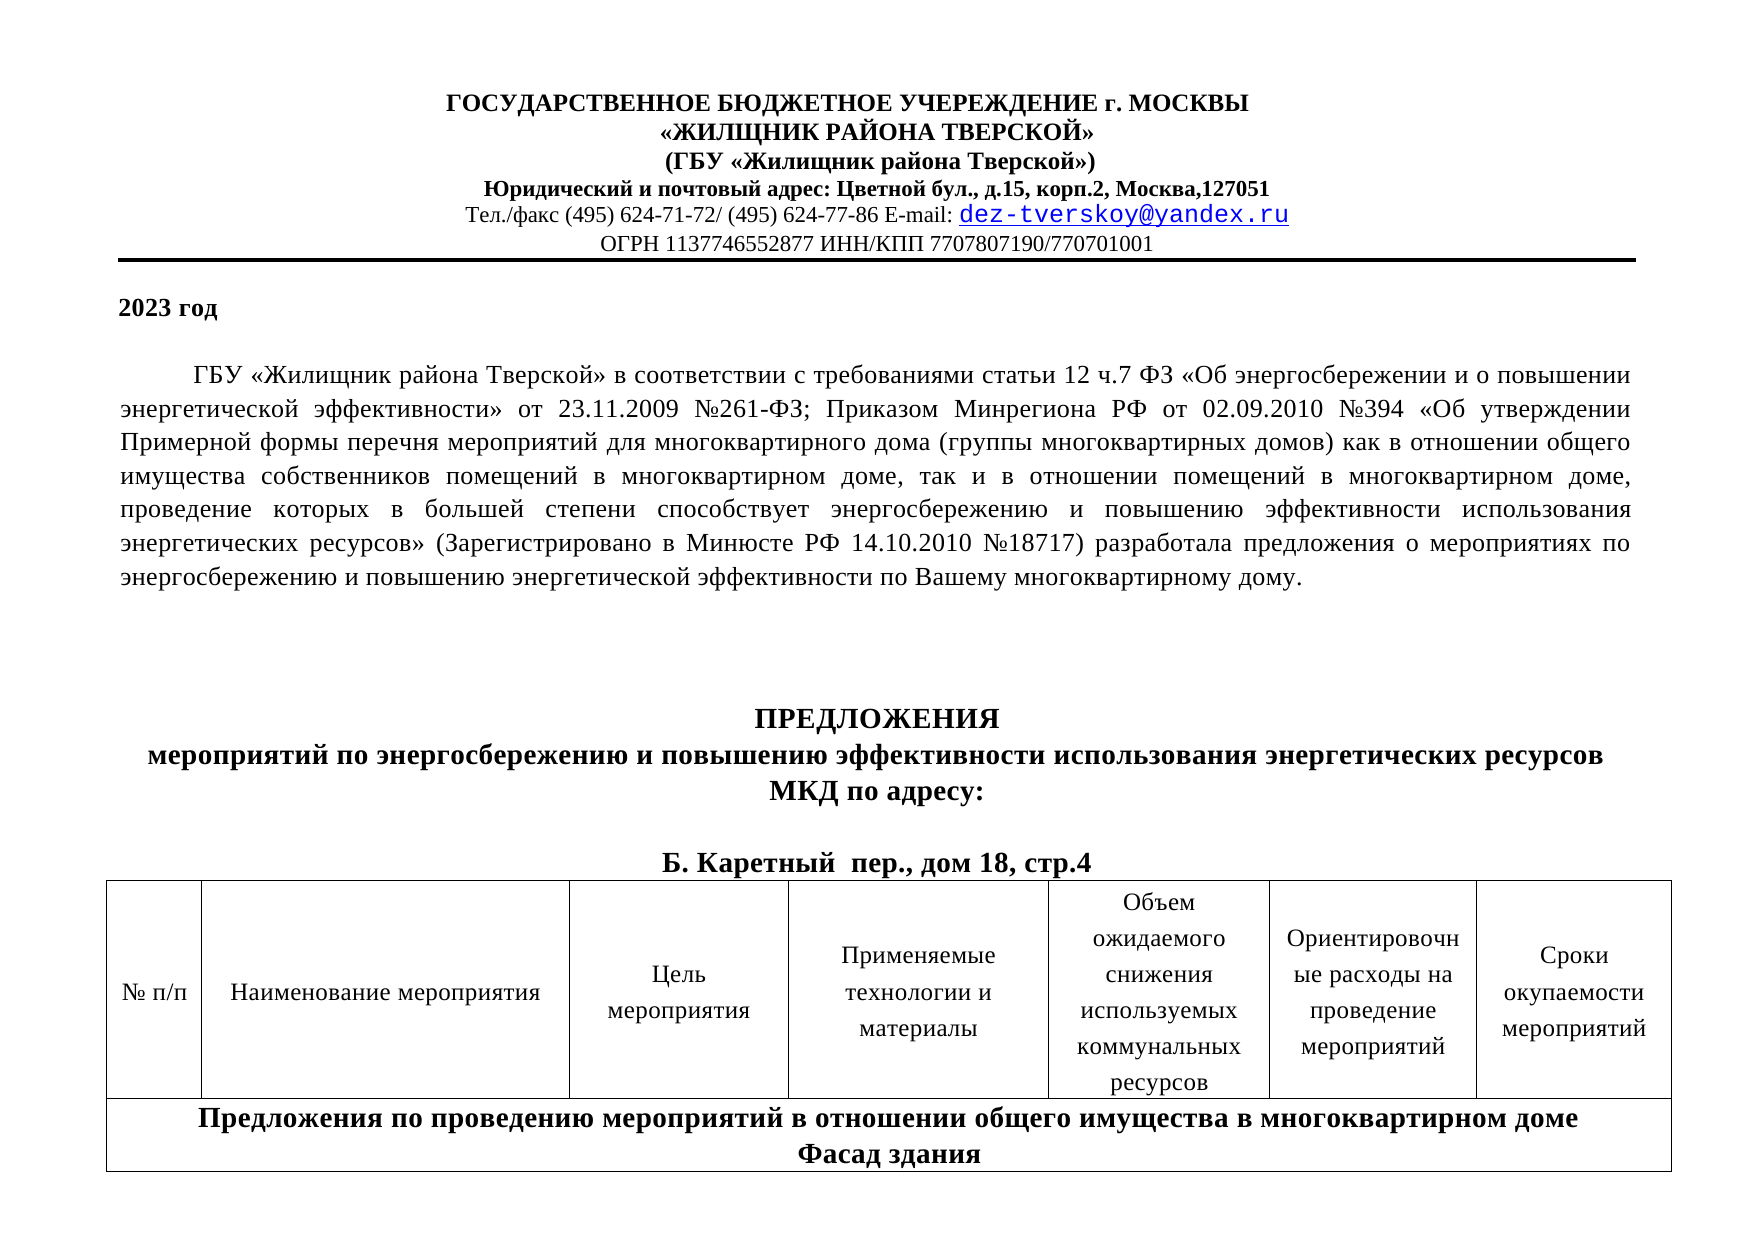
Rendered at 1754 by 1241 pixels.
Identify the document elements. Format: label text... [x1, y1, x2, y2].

text 2023 год [118, 290, 1634, 323]
text «ЖИЛЩНИК РАЙОНА ТВЕРСКОЙ» [118, 117, 1636, 146]
text ГОСУДАРСТВЕННОЕ БЮДЖЕТНОЕ УЧЕРЕЖДЕНИЕ г. МОСКВЫ [59, 88, 1636, 117]
text Тел./факс (495) 624-71-72/ (495) 624-77-86 E-mail: dez-tverskoy@yandex.ru [118, 201, 1636, 230]
table_header Цель мероприятия [570, 881, 788, 1097]
table_cell Предложения по проведению мероприятий в отношении общего имущества в многоквартирном доме Фасад здания [107, 1099, 1671, 1171]
text ПРЕДЛОЖЕНИЯ [118, 700, 1636, 736]
table_header Наименование мероприятия [202, 881, 569, 1097]
text ГБУ «Жилищник района Тверской» в соответствии с требованиями статьи 12 ч.7 ФЗ «Об энергосбережении и о повышении энергетической эффективности» от 23.11.2009 №261-ФЗ; Приказом Минрегиона РФ от 02.09.2010 №394 «Об утверждении Примерной формы перечня мероприятий для многоквартирного дома (группы многоквартирных домов) как в отношении общего имущества собственников помещений в многоквартирном доме, так и в отношении помещений в многоквартирном доме, проведение которых в большей степени способствует энергосбережению и повышению эффективности использования энергетических ресурсов» (Зарегистрировано в Минюсте РФ 14.10.2010 №18717) разработала предложения о мероприятиях по энергосбережению и повышению энергетической эффективности по Вашему многоквартирному дому. [120, 357, 1634, 592]
text Юридический и почтовый адрес: Цветной бул., д.15, корп.2, Москва,127051 [118, 175, 1636, 201]
table_header № п/п [107, 881, 201, 1097]
table_header Применяемые технологии и материалы [789, 881, 1048, 1097]
table_header Ориентировочные расходы на проведение мероприятий [1270, 881, 1476, 1097]
text мероприятий по энергосбережению и повышению эффективности использования энергетических ресурсов МКД по адресу: [118, 736, 1636, 808]
text ОГРН 1137746552877 ИНН/КПП 7707807190/770701001 [118, 230, 1636, 258]
text (ГБУ «Жилищник района Тверской») [118, 146, 1636, 175]
table_header Объем ожидаемого снижения используемых коммунальных ресурсов [1049, 881, 1269, 1097]
table_header Сроки окупаемости мероприятий [1477, 881, 1671, 1097]
text Б. Каретный пер., дом 18, стр.4 [118, 844, 1636, 880]
